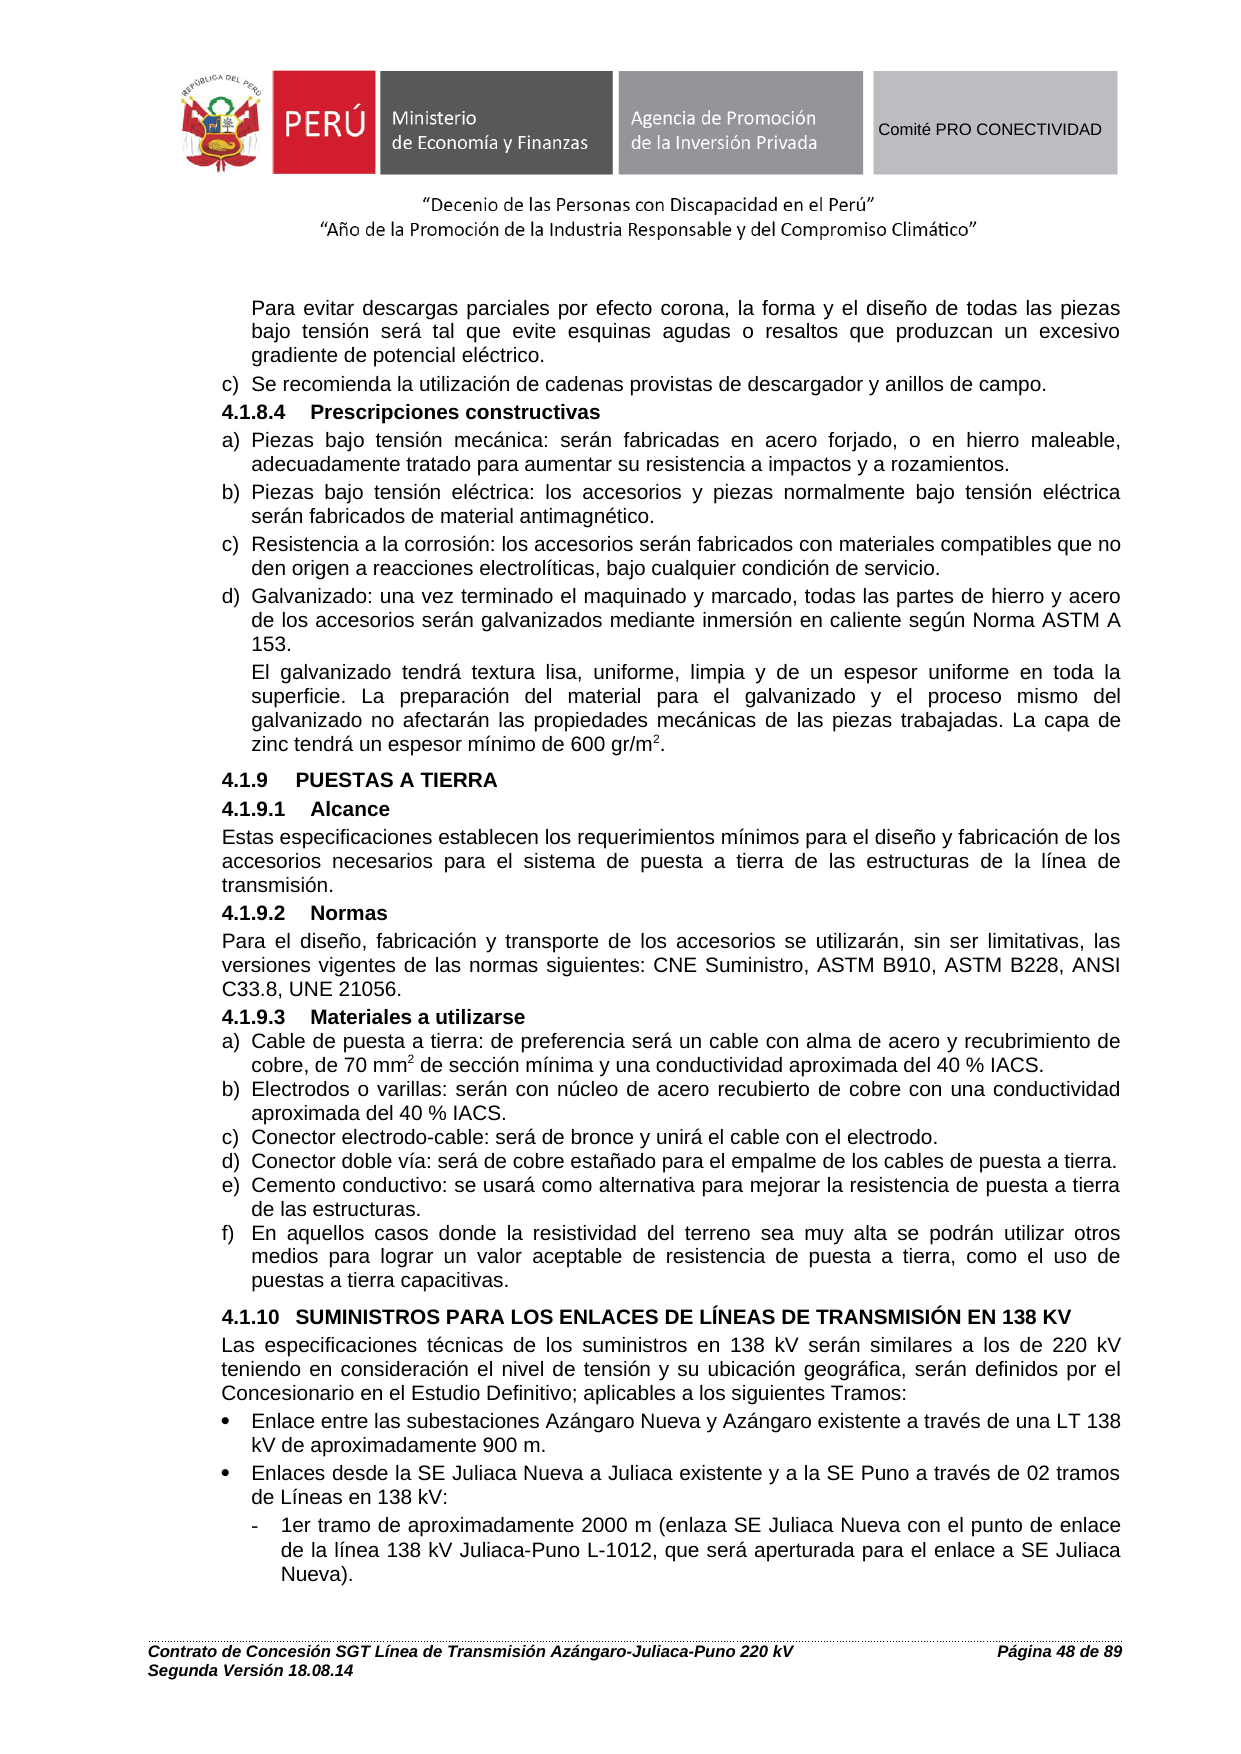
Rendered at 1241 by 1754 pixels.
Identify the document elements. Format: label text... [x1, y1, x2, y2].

list Piezas bajo tensión mecánica: serán fabricadas en acero forjado, o en hierro maleable, adecuadamente tratado para aumentar su resistencia a impactos y a rozamientos. [222, 428, 1122, 476]
text 4.1.9 PUESTAS A TIERRA [222, 768, 1122, 792]
list Se recomienda la utilización de cadenas provistas de descargador y anillos de campo. [222, 371, 1122, 395]
text 4.1.9.3 Materiales a utilizarse [222, 1005, 1122, 1029]
list Conector electrodo-cable: será de bronce y unirá el cable con el electrodo. [222, 1124, 1122, 1148]
picture [170, 55, 1127, 246]
text 4.1.10 SUMINISTROS PARA LOS ENLACES DE LÍNEAS DE TRANSMISIÓN EN 138 KV [222, 1305, 1122, 1329]
list Resistencia a la corrosión: los accesorios serán fabricados con materiales compatibles que no den origen a reacciones electrolíticas, bajo cualquier condición de servicio. [222, 532, 1122, 580]
text El galvanizado tendrá textura lisa, uniforme, limpia y de un espesor uniforme en toda la superficie. La preparación del material para el galvanizado y el proceso mismo del galvanizado no afectarán las propiedades mecánicas de las piezas trabajadas. La capa de zinc tendrá un espesor mínimo de 600 gr/m2. [251, 660, 1122, 756]
list Conector doble vía: será de cobre estañado para el empalme de los cables de puesta a tierra. [222, 1148, 1122, 1172]
list Cemento conductivo: se usará como alternativa para mejorar la resistencia de puesta a tierra de las estructuras. [222, 1172, 1122, 1220]
list Enlaces desde la SE Juliaca Nueva a Juliaca existente y a la SE Puno a través de 02 tramos de Líneas en 138 kV: [222, 1461, 1122, 1509]
list 1er tramo de aproximadamente 2000 m (enlaza SE Juliaca Nueva con el punto de enlace de la línea 138 kV Juliaca-Puno L-1012, que será aperturada para el enlace a SE Juliaca Nueva). [251, 1513, 1122, 1585]
list Enlace entre las subestaciones Azángaro Nueva y Azángaro existente a través de una LT 138 kV de aproximadamente 900 m. [222, 1409, 1122, 1457]
list Electrodos o varillas: serán con núcleo de acero recubierto de cobre con una conductividad aproximada del 40 % IACS. [222, 1077, 1122, 1124]
text Estas especificaciones establecen los requerimientos mínimos para el diseño y fabricación de los accesorios necesarios para el sistema de puesta a tierra de las estructuras de la línea de transmisión. [222, 824, 1122, 896]
list Piezas bajo tensión eléctrica: los accesorios y piezas normalmente bajo tensión eléctrica serán fabricados de material antimagnético. [222, 480, 1122, 528]
text Para evitar descargas parciales por efecto corona, la forma y el diseño de todas las piezas bajo tensión será tal que evite esquinas agudas o resaltos que produzcan un excesivo gradiente de potencial eléctrico. [251, 295, 1122, 367]
text 4.1.9.2 Normas [222, 901, 1122, 924]
list Cable de puesta a tierra: de preferencia será un cable con alma de acero y recubrimiento de cobre, de 70 mm2 de sección mínima y una conductividad aproximada del 40 % IACS. [222, 1029, 1122, 1077]
text 4.1.9.1 Alcance [222, 796, 1122, 820]
list Galvanizado: una vez terminado el maquinado y marcado, todas las partes de hierro y acero de los accesorios serán galvanizados mediante inmersión en caliente según Norma ASTM A 153. [222, 584, 1122, 656]
text 4.1.8.4 Prescripciones constructivas [222, 399, 1122, 423]
text Para el diseño, fabricación y transporte de los accesorios se utilizarán, sin ser limitativas, las versiones vigentes de las normas siguientes: CNE Suministro, ASTM B910, ASTM B228, ANSI C33.8, UNE 21056. [222, 929, 1122, 1001]
text Las especificaciones técnicas de los suministros en 138 kV serán similares a los de 220 kV teniendo en consideración el nivel de tensión y su ubicación geográfica, serán definidos por el Concesionario en el Estudio Definitivo; aplicables a los siguientes Tramos: [221, 1333, 1122, 1405]
list En aquellos casos donde la resistividad del terreno sea muy alta se podrán utilizar otros medios para lograr un valor aceptable de resistencia de puesta a tierra, como el uso de puestas a tierra capacitivas. [222, 1220, 1122, 1292]
